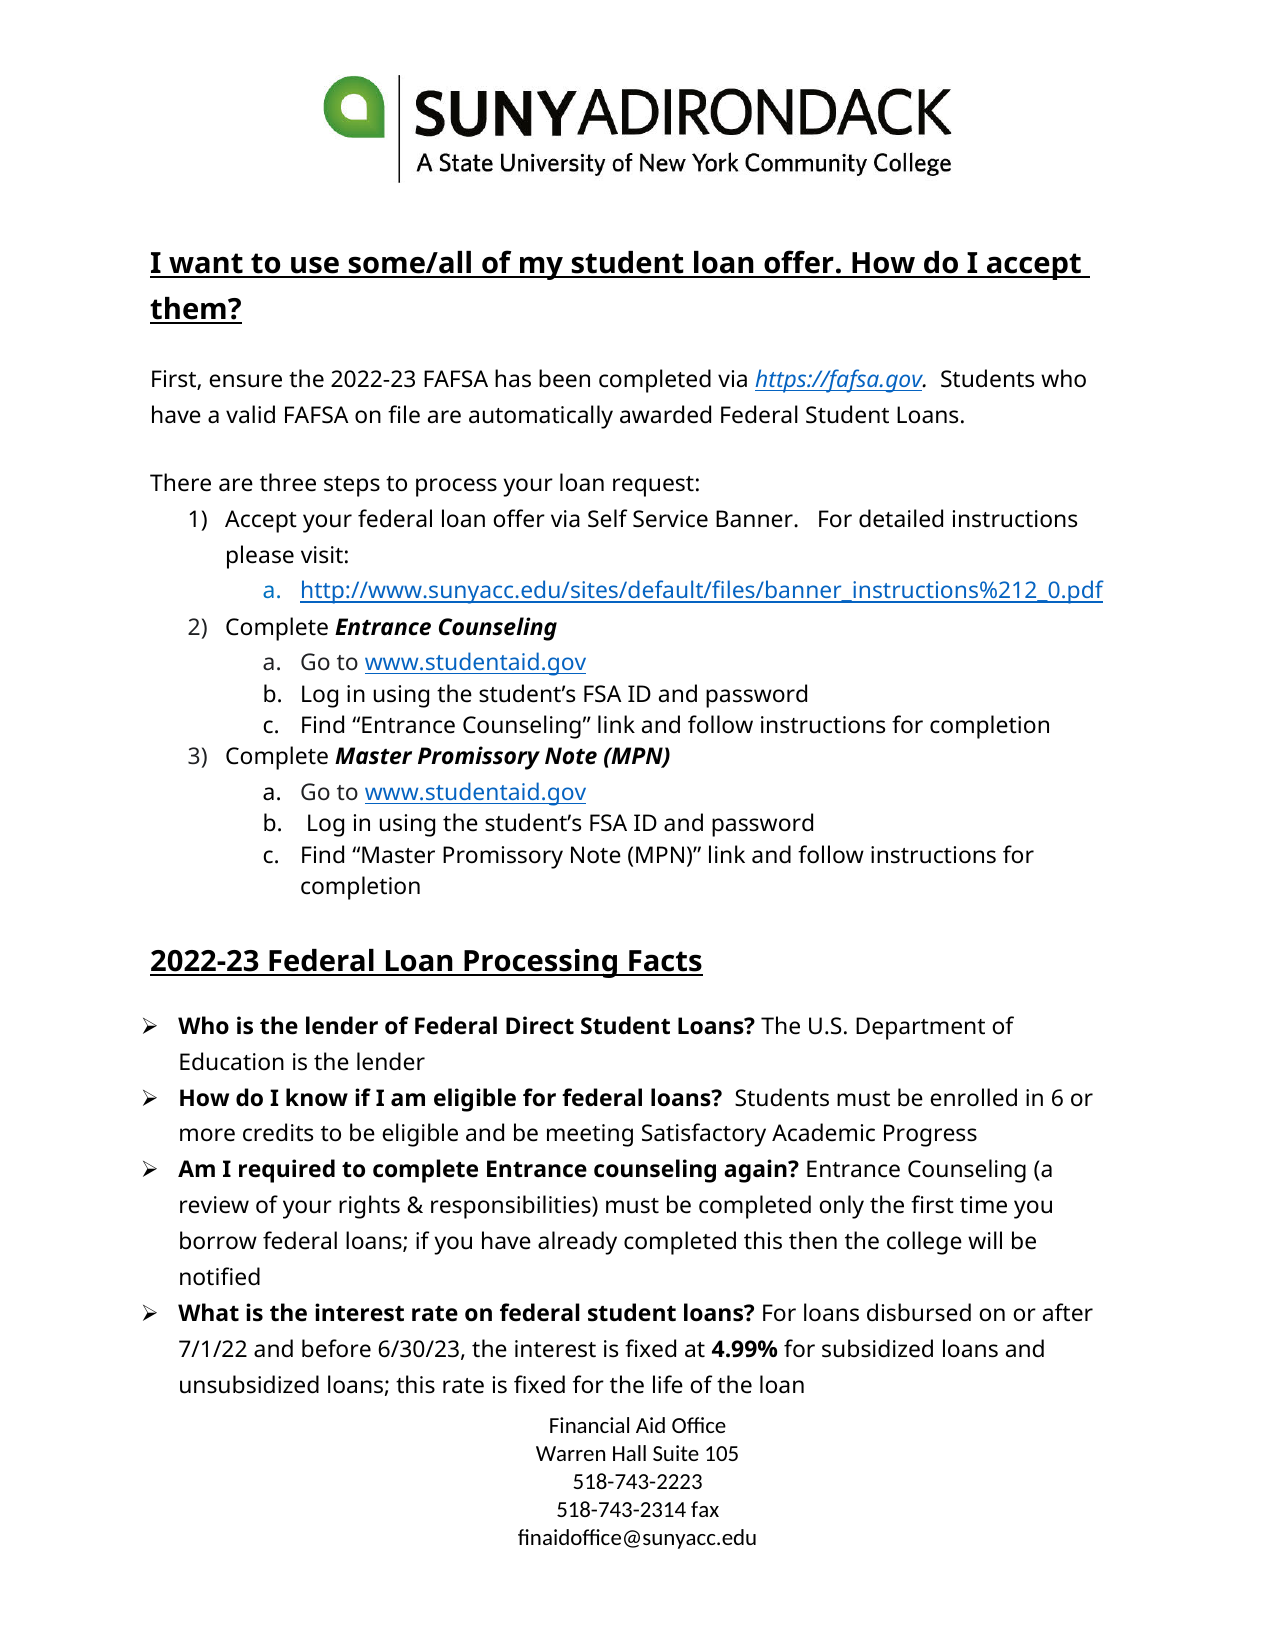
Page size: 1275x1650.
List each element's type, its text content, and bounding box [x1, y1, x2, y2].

list http://www.sunyacc.edu/sites/default/files/banner_instructions%212_0.pdf [262, 574, 1125, 606]
list Am I required to complete Entrance counseling again? Entrance Counseling (a review of your rights & responsibilities) must be completed only the first time you borrow federal loans; if you have already completed this then the college will be notified [141, 1153, 1125, 1292]
list Log in using the student’s FSA ID and password [262, 807, 1125, 838]
list Find “Entrance Counseling” link and follow instructions for completion [262, 709, 1125, 740]
list What is the interest rate on federal student loans? For loans disbursed on or after 7/1/22 and before 6/30/23, the interest is fixed at 4.99% for subsidized loans and unsubsidized loans; this rate is fixed for the life of the loan [141, 1297, 1125, 1400]
list Accept your federal loan offer via Self Service Banner. For detailed instructions please visit: [187, 503, 1125, 570]
list Go to www.studentaid.gov [262, 776, 1125, 807]
text I want to use some/all of my student loan offer. How do I accept them? [150, 243, 1125, 328]
list Log in using the student’s FSA ID and password [262, 678, 1125, 709]
text 2022-23 Federal Loan Processing Facts [150, 941, 1125, 980]
list Who is the lender of Federal Direct Student Loans? The U.S. Department of Education is the lender [141, 1009, 1125, 1077]
list How do I know if I am eligible for federal loans? Students must be enrolled in 6 or more credits to be eligible and be meeting Satisfactory Academic Progress [141, 1081, 1125, 1149]
list First, ensure the 2022-23 FAFSA has been completed via https://fafsa.gov. Students who have a valid FAFSA on file are automatically awarded Federal Student Loans. [150, 363, 1125, 462]
picture [323, 75, 952, 183]
list There are three steps to process your loan request: [150, 467, 1125, 498]
list Go to www.studentaid.gov [262, 646, 1125, 678]
list Complete Master Promissory Note (MPN) [187, 740, 1125, 771]
list Complete Entrance Counseling [187, 610, 1125, 642]
list Find “Master Promissory Note (MPN)” link and follow instructions for completion [262, 838, 1125, 901]
